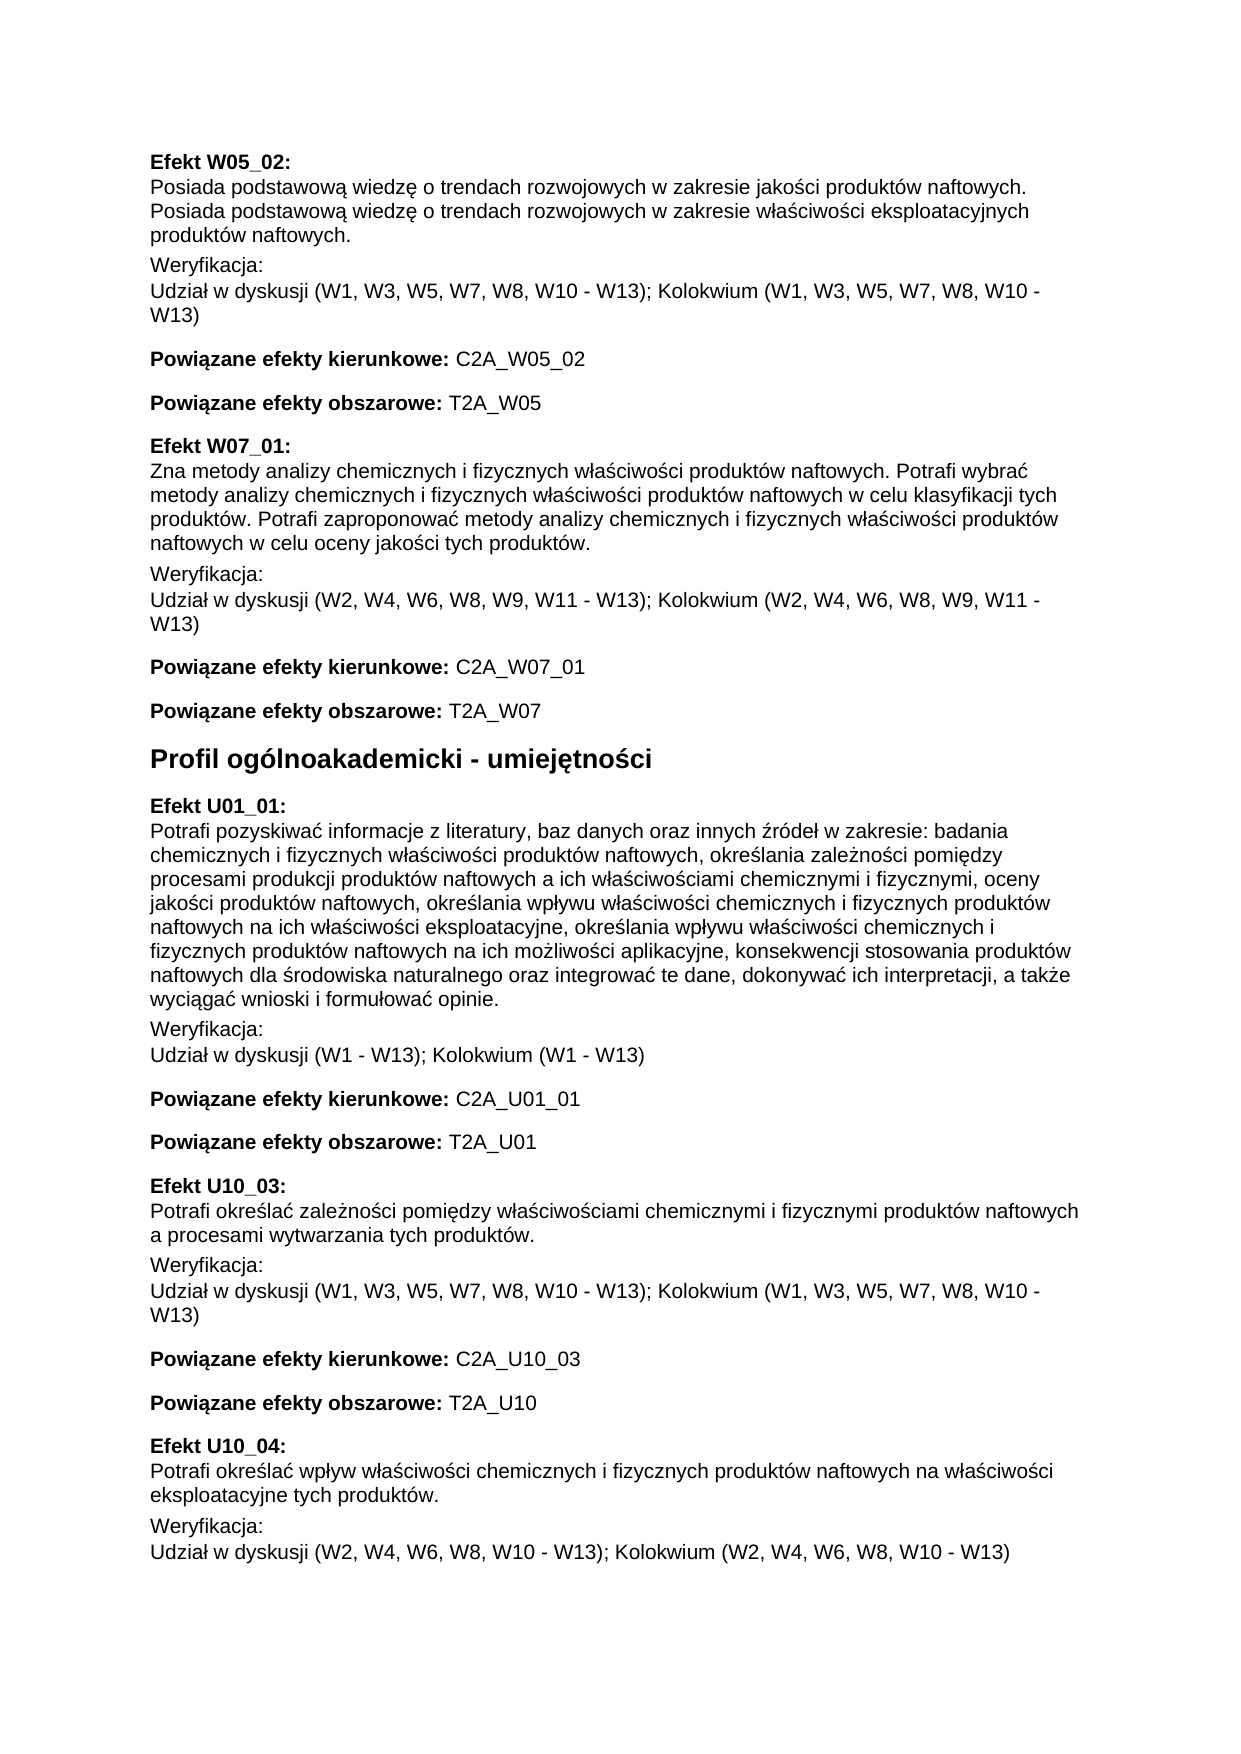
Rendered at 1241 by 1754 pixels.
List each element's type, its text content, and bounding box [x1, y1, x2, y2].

text Weryfikacja: [150, 1253, 1090, 1277]
text Powiązane efekty obszarowe: T2A_W05 [150, 391, 1090, 414]
text Udział w dyskusji (W2, W4, W6, W8, W10 - W13); Kolokwium (W2, W4, W6, W8, W10 - W13) [150, 1539, 1090, 1563]
subtitle Profil ogólnoakademicki - umiejętności [150, 743, 1090, 774]
text Efekt U01_01: [150, 794, 1090, 818]
text Weryfikacja: [150, 253, 1090, 277]
text Powiązane efekty obszarowe: T2A_W07 [150, 699, 1090, 723]
text Efekt U10_03: [150, 1174, 1090, 1198]
text Potrafi określać zależności pomiędzy właściwościami chemicznymi i fizycznymi produktów naftowych a procesami wytwarzania tych produktów. [150, 1199, 1090, 1247]
text Powiązane efekty kierunkowe: C2A_U01_01 [150, 1086, 1090, 1110]
text Powiązane efekty kierunkowe: C2A_W07_01 [150, 655, 1090, 679]
text Powiązane efekty obszarowe: T2A_U01 [150, 1130, 1090, 1154]
text Potrafi określać wpływ właściwości chemicznych i fizycznych produktów naftowych na właściwości eksploatacyjne tych produktów. [150, 1459, 1090, 1507]
text Efekt U10_04: [150, 1434, 1090, 1458]
text Weryfikacja: [150, 1513, 1090, 1537]
text Weryfikacja: [150, 561, 1090, 585]
text Weryfikacja: [150, 1017, 1090, 1041]
text Udział w dyskusji (W1 - W13); Kolokwium (W1 - W13) [150, 1043, 1090, 1067]
text Powiązane efekty obszarowe: T2A_U10 [150, 1391, 1090, 1414]
text Udział w dyskusji (W2, W4, W6, W8, W9, W11 - W13); Kolokwium (W2, W4, W6, W8, W9, W11 - W13) [150, 587, 1090, 635]
text Udział w dyskusji (W1, W3, W5, W7, W8, W10 - W13); Kolokwium (W1, W3, W5, W7, W8, W10 - W13) [150, 1279, 1090, 1327]
text Posiada podstawową wiedzę o trendach rozwojowych w zakresie jakości produktów naftowych. Posiada podstawową wiedzę o trendach rozwojowych w zakresie właściwości eksploatacyjnych produktów naftowych. [150, 175, 1090, 247]
text Powiązane efekty kierunkowe: C2A_W05_02 [150, 347, 1090, 371]
text Powiązane efekty kierunkowe: C2A_U10_03 [150, 1347, 1090, 1371]
text Efekt W05_02: [150, 150, 1090, 174]
text Udział w dyskusji (W1, W3, W5, W7, W8, W10 - W13); Kolokwium (W1, W3, W5, W7, W8, W10 - W13) [150, 279, 1090, 327]
text Potrafi pozyskiwać informacje z literatury, baz danych oraz innych źródeł w zakresie: badania chemicznych i fizycznych właściwości produktów naftowych, określania zależności pomiędzy procesami produkcji produktów naftowych a ich właściwościami chemicznymi i fizycznymi, oceny jakości produktów naftowych, określania wpływu właściwości chemicznych i fizycznych produktów naftowych na ich właściwości eksploatacyjne, określania wpływu właściwości chemicznych i fizycznych produktów naftowych na ich możliwości aplikacyjne, konsekwencji stosowania produktów naftowych dla środowiska naturalnego oraz integrować te dane, dokonywać ich interpretacji, a także wyciągać wnioski i formułować opinie. [150, 819, 1090, 1010]
text Efekt W07_01: [150, 434, 1090, 458]
text Zna metody analizy chemicznych i fizycznych właściwości produktów naftowych. Potrafi wybrać metody analizy chemicznych i fizycznych właściwości produktów naftowych w celu klasyfikacji tych produktów. Potrafi zaproponować metody analizy chemicznych i fizycznych właściwości produktów naftowych w celu oceny jakości tych produktów. [150, 459, 1090, 555]
